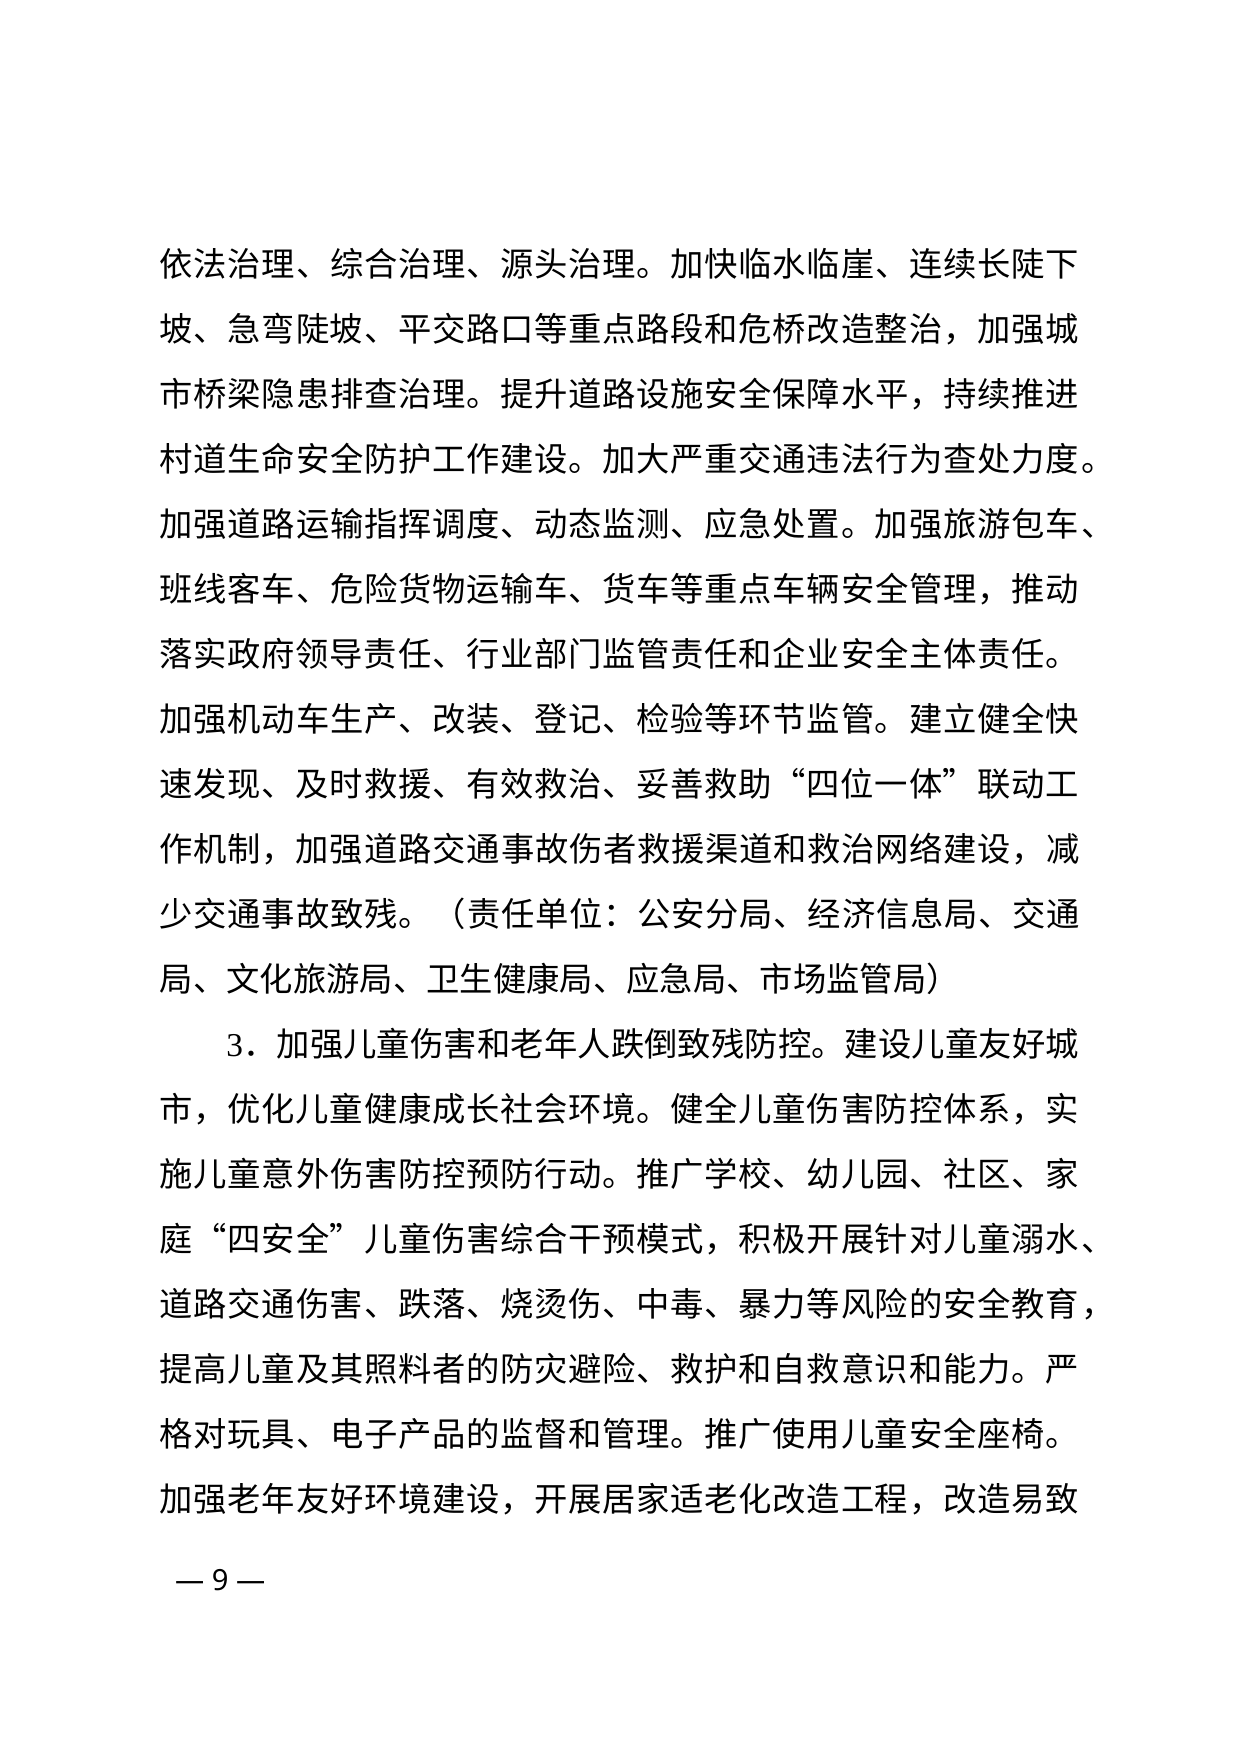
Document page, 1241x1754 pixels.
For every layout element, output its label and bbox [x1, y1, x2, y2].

text [159, 230, 1081, 1010]
text [159, 1010, 1081, 1530]
